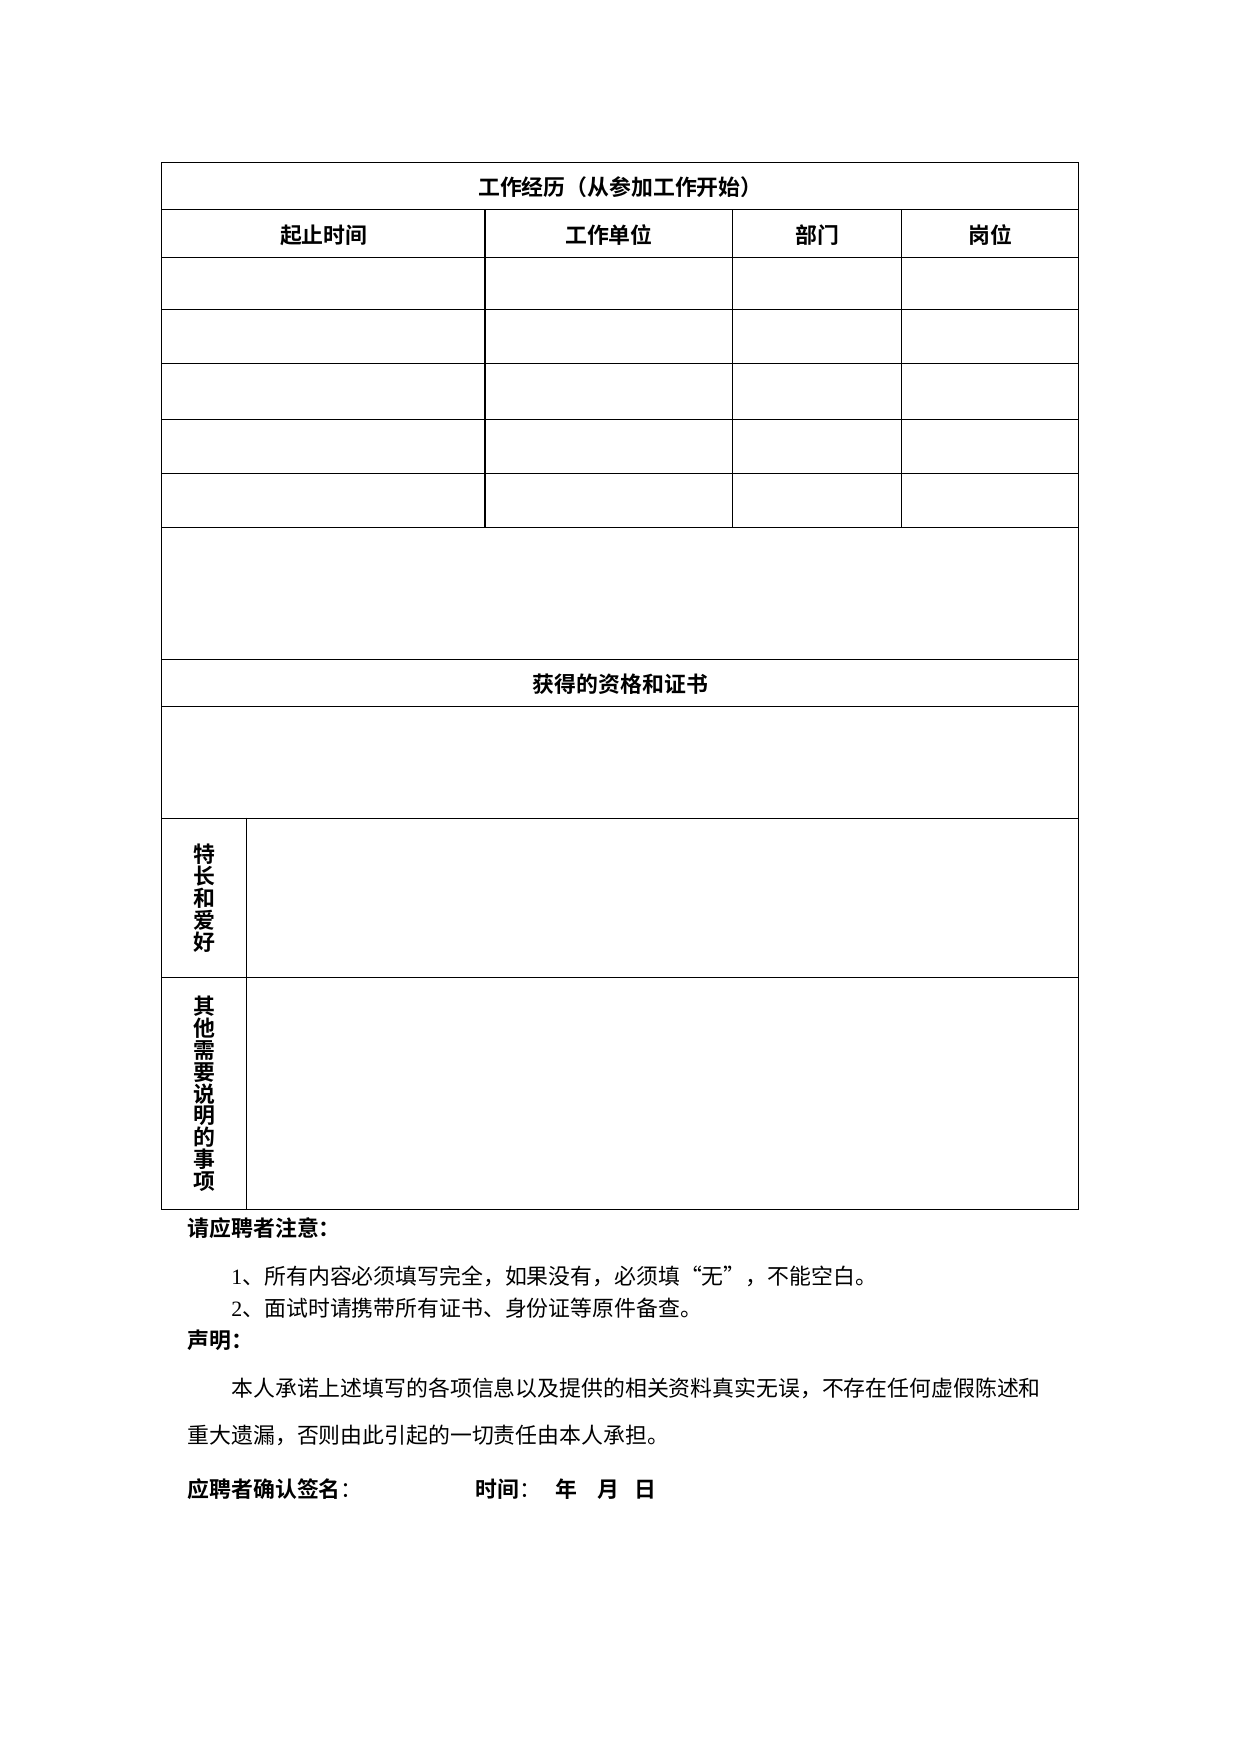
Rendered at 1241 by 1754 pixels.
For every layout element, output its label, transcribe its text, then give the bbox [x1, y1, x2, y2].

text 应聘者确认签名： 时间： 年 月 日 [187, 1466, 1053, 1506]
table_cell 工作单位 [486, 210, 732, 257]
table_cell [247, 978, 709, 1209]
table_cell [247, 819, 709, 977]
table_cell 其他需要说明的事项 [162, 978, 246, 1209]
table_cell [486, 474, 732, 527]
table_cell [162, 258, 484, 309]
table_cell 部门 [733, 210, 901, 257]
table_cell [162, 420, 484, 472]
text 1、所有内容必须填写完全，如果没有，必须填“无”，不能空白。 [187, 1258, 1053, 1291]
table_cell [902, 420, 1078, 472]
table_cell [162, 364, 484, 418]
table_cell 起止时间 [162, 210, 484, 257]
table_cell [733, 420, 901, 472]
table_cell [902, 258, 1078, 309]
table_cell [486, 310, 732, 363]
text 本人承诺上述填写的各项信息以及提供的相关资料真实无误，不存在任何虚假陈述和重大遗漏，否则由此引起的一切责任由本人承担。 [187, 1371, 1053, 1450]
text 请应聘者注意： [187, 1210, 1053, 1243]
table_cell [486, 258, 732, 309]
table_cell [733, 310, 901, 363]
table_cell [486, 420, 732, 472]
table_cell [902, 364, 1078, 418]
table_cell [902, 310, 1078, 363]
table_cell [709, 978, 1078, 1209]
table_cell 获得的资格和证书 [162, 660, 1078, 706]
table_cell [162, 707, 1078, 818]
table_cell 特长和爱好 [162, 819, 246, 977]
table_cell [162, 474, 484, 527]
table_cell 工作经历（从参加工作开始） [162, 163, 1078, 209]
table_cell [709, 819, 1078, 977]
text 2、面试时请携带所有证书、身份证等原件备查。 [187, 1291, 1053, 1323]
table_cell [486, 364, 732, 418]
table_cell [902, 474, 1078, 527]
table_cell [733, 364, 901, 418]
table_cell [733, 258, 901, 309]
text 声明： [187, 1323, 1053, 1355]
table_cell [162, 528, 1078, 658]
table_cell [162, 310, 484, 363]
table_cell [733, 474, 901, 527]
table_cell 岗位 [902, 210, 1078, 257]
